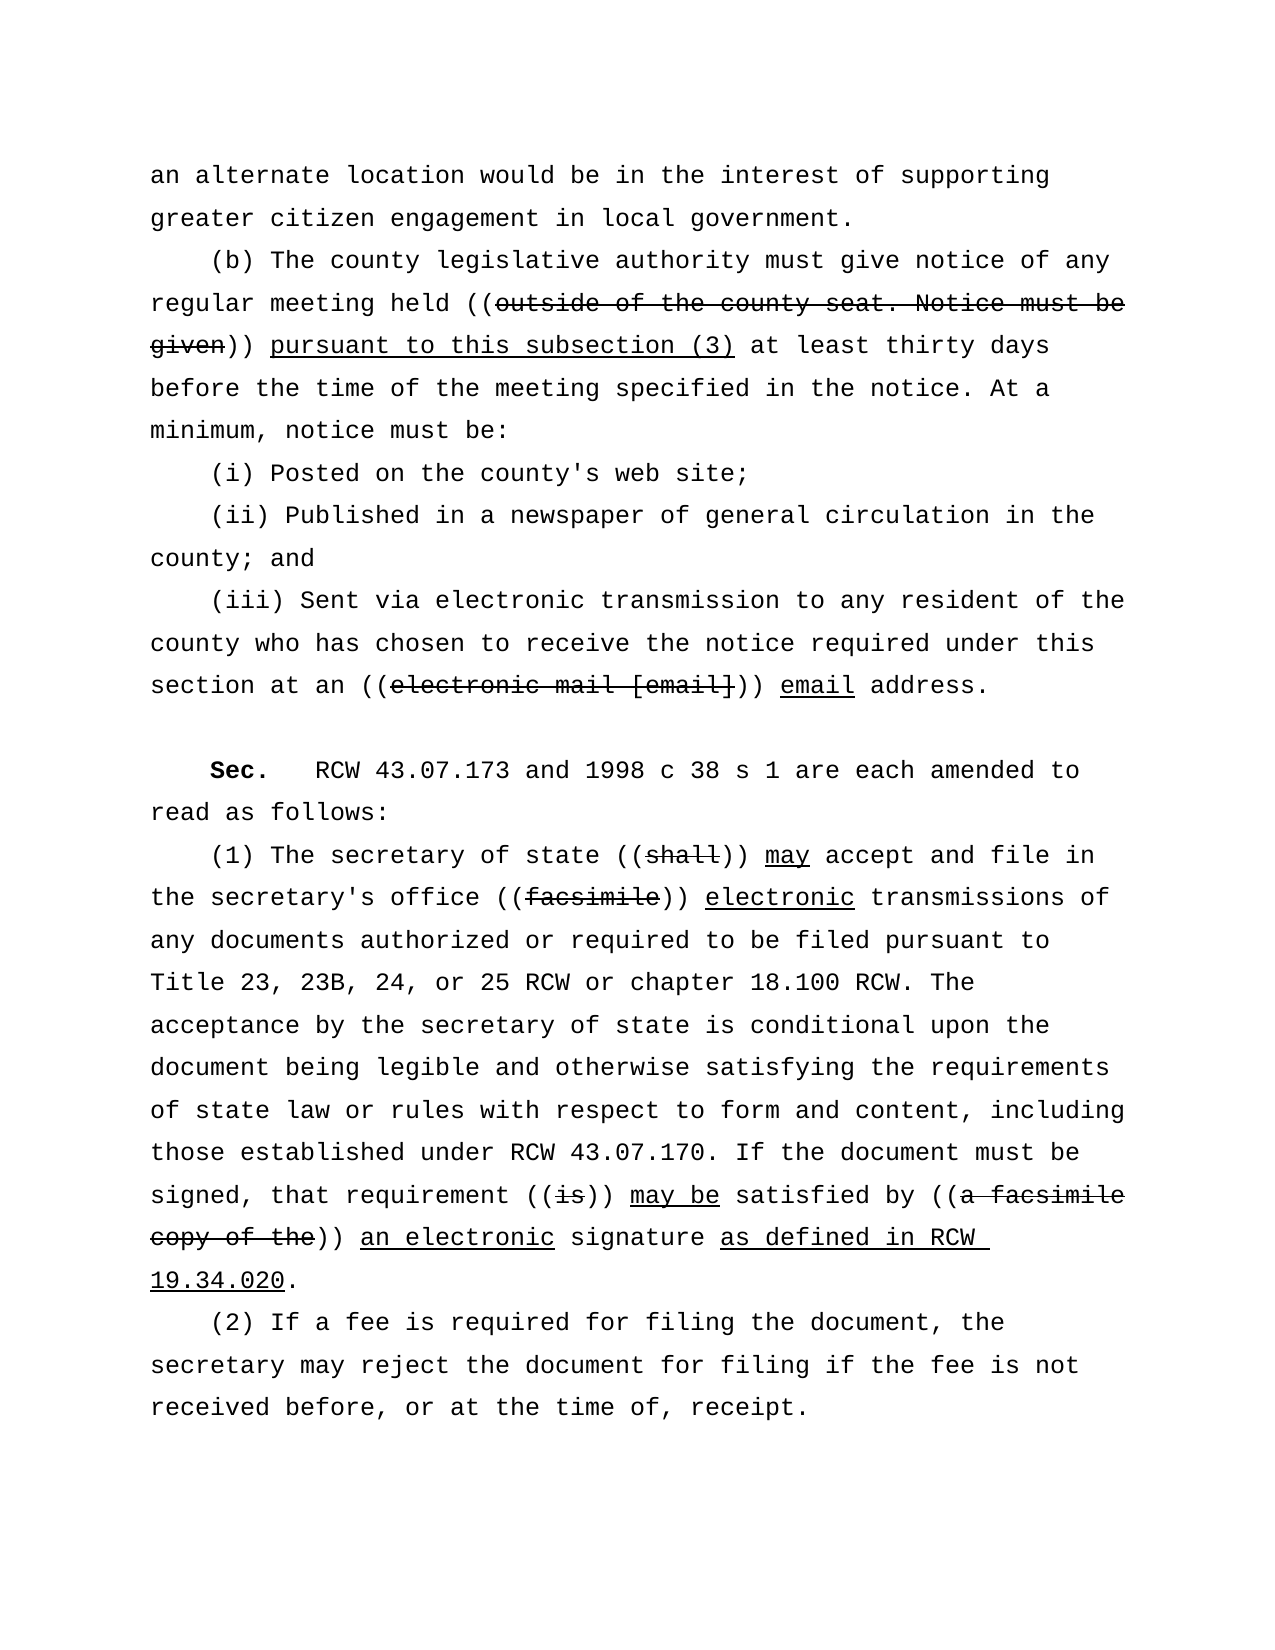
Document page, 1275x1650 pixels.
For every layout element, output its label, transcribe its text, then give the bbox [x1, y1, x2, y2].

text Sec. RCW 43.07.173 and 1998 c 38 s 1 are each amended to read as follows: [150, 744, 1125, 829]
text (b) The county legislative authority must give notice of any regular meeting held ((outside of the county seat. Notice must be given)) pursuant to this subsection (3) at least thirty days before the time of the meeting specified in the notice. At a minimum, notice must be: [150, 235, 1125, 447]
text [150, 150, 1125, 235]
text (1) The secretary of state ((shall)) may accept and file in the secretary's office ((facsimile)) electronic transmissions of any documents authorized or required to be filed pursuant to Title 23, 23B, 24, or 25 RCW or chapter 18.100 RCW. The acceptance by the secretary of state is conditional upon the document being legible and otherwise satisfying the requirements of state law or rules with respect to form and content, including those established under RCW 43.07.170. If the document must be signed, that requirement ((is)) may be satisfied by ((a facsimile copy of the)) an electronic signature as defined in RCW 19.34.020. [150, 829, 1125, 1297]
text (ii) Published in a newspaper of general circulation in the county; and [150, 490, 1125, 575]
text (iii) Sent via electronic transmission to any resident of the county who has chosen to receive the notice required under this section at an ((electronic mail [email])) email address. [150, 575, 1125, 702]
text (2) If a fee is required for filing the document, the secretary may reject the document for filing if the fee is not received before, or at the time of, receipt. [150, 1297, 1125, 1424]
text (i) Posted on the county's web site; [150, 447, 1125, 490]
